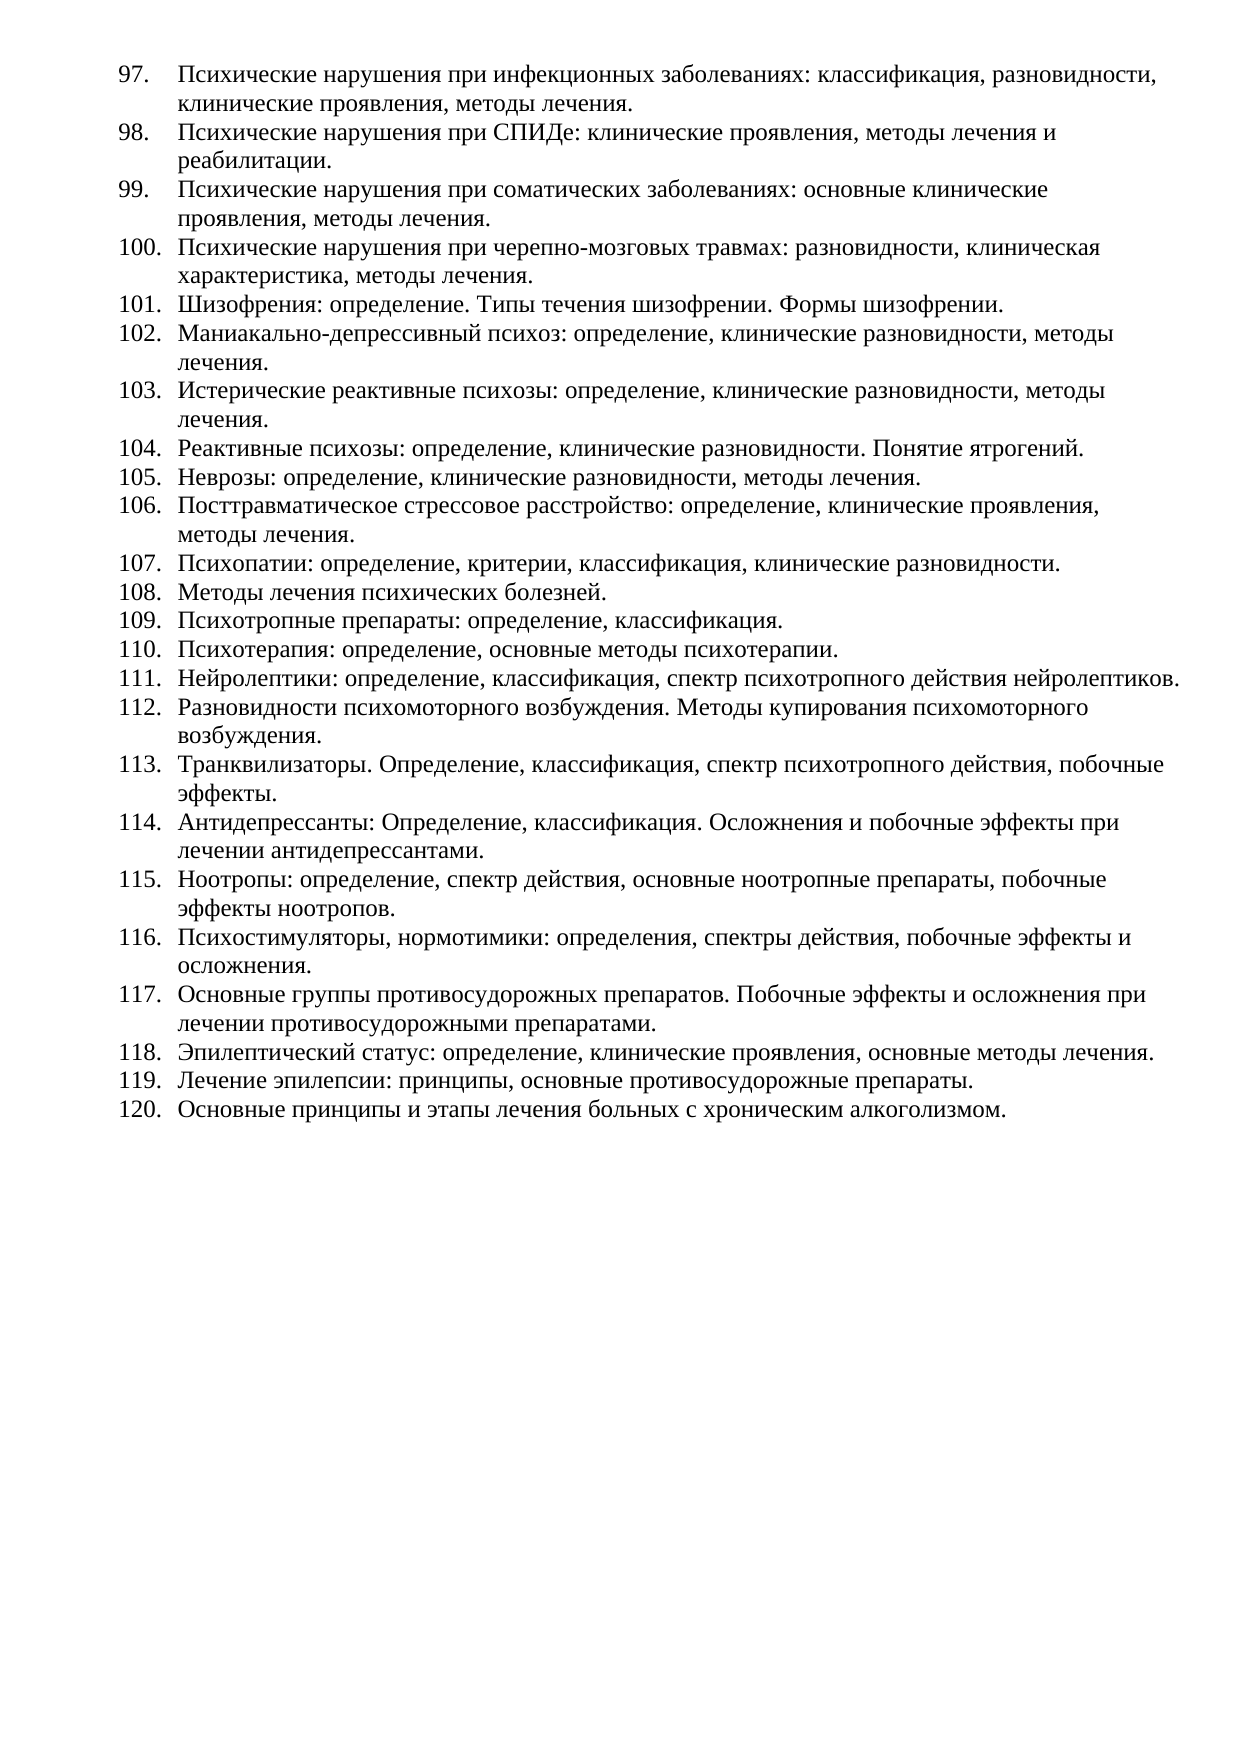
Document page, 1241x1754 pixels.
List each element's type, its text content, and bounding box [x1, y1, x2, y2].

list Психотерапия: определение, основные методы психотерапии. [118, 634, 1181, 663]
list Посттравматическое стрессовое расстройство: определение, клинические проявления, методы лечения. [118, 490, 1181, 548]
list Разновидности психомоторного возбуждения. Методы купирования психомоторного возбуждения. [118, 692, 1181, 749]
list Ноотропы: определение, спектр действия, основные ноотропные препараты, побочные эффекты ноотропов. [118, 864, 1181, 922]
list Эпилептический статус: определение, клинические проявления, основные методы лечения. [118, 1037, 1181, 1065]
list Методы лечения психических болезней. [118, 577, 1181, 605]
list Психотропные препараты: определение, классификация. [118, 605, 1181, 634]
list Основные группы противосудорожных препаратов. Побочные эффекты и осложнения при лечении противосудорожными препаратами. [118, 979, 1181, 1037]
list Неврозы: определение, клинические разновидности, методы лечения. [118, 462, 1181, 490]
list Реактивные психозы: определение, клинические разновидности. Понятие ятрогений. [118, 433, 1181, 462]
list Транквилизаторы. Определение, классификация, спектр психотропного действия, побочные эффекты. [118, 749, 1181, 807]
list Антидепрессанты: Определение, классификация. Осложнения и побочные эффекты при лечении антидепрессантами. [118, 807, 1181, 864]
list Истерические реактивные психозы: определение, клинические разновидности, методы лечения. [118, 375, 1181, 433]
list Психические нарушения при СПИДе: клинические проявления, методы лечения и реабилитации. [118, 117, 1181, 174]
list Психические нарушения при черепно-мозговых травмах: разновидности, клиническая характеристика, методы лечения. [118, 232, 1181, 289]
list Психопатии: определение, критерии, классификация, клинические разновидности. [118, 548, 1181, 577]
list Психические нарушения при соматических заболеваниях: основные клинические проявления, методы лечения. [118, 174, 1181, 232]
list Шизофрения: определение. Типы течения шизофрении. Формы шизофрении. [118, 289, 1181, 318]
list Маниакально-депрессивный психоз: определение, клинические разновидности, методы лечения. [118, 318, 1181, 375]
list Нейролептики: определение, классификация, спектр психотропного действия нейролептиков. [118, 663, 1181, 692]
list Основные принципы и этапы лечения больных с хроническим алкоголизмом. [118, 1094, 1181, 1123]
list Лечение эпилепсии: принципы, основные противосудорожные препараты. [118, 1065, 1181, 1094]
list Психостимуляторы, нормотимики: определения, спектры действия, побочные эффекты и осложнения. [118, 922, 1181, 979]
list Психические нарушения при инфекционных заболеваниях: классификация, разновидности, клинические проявления, методы лечения. [118, 59, 1181, 117]
